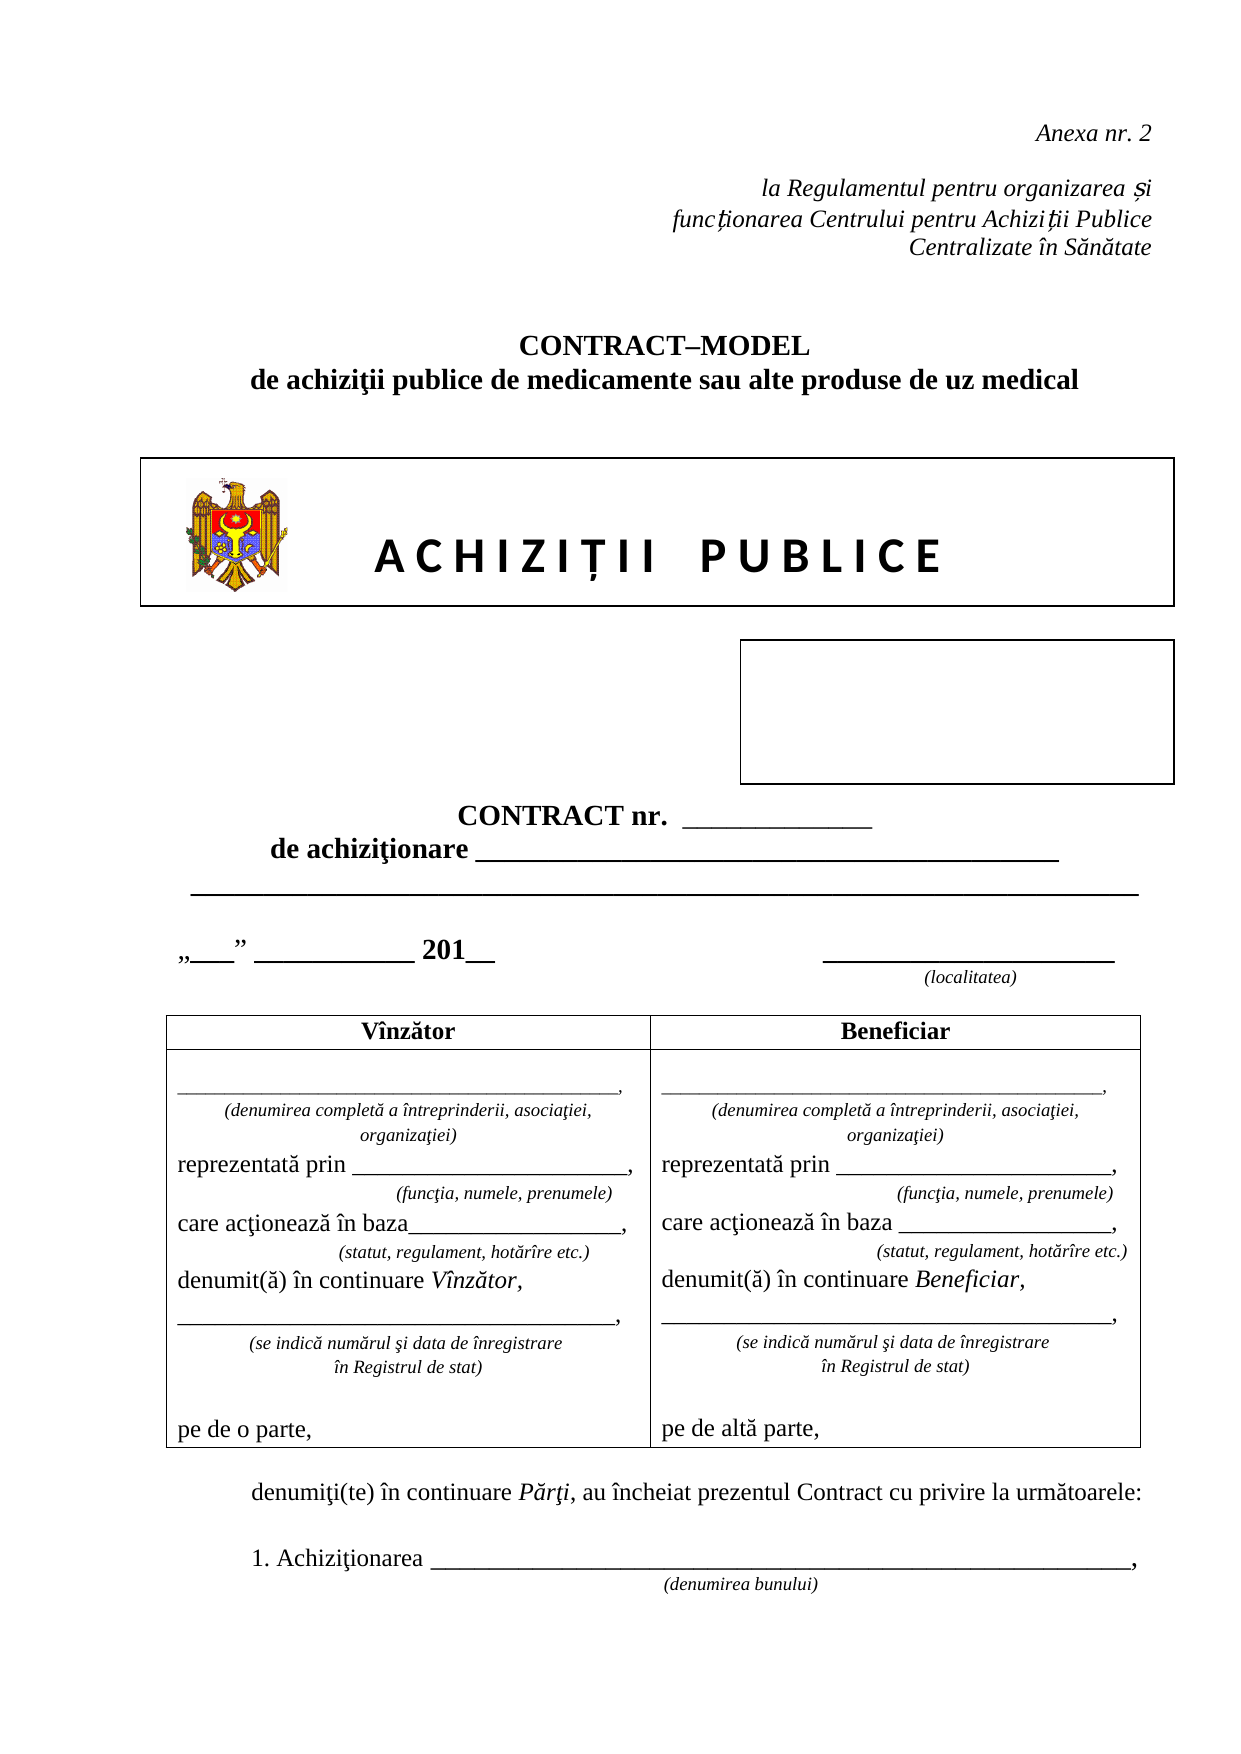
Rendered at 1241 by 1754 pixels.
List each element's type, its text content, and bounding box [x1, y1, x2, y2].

text la Regulamentul pentru organizarea și funcționarea Centrului pentru Achiziții Publice Centralizate în Sănătate [620, 172, 1152, 261]
text _________________________________________________________________ [177, 865, 1152, 898]
text Contract nr. _____________ [177, 798, 1152, 831]
text Anexa nr. 2 [693, 118, 1152, 147]
text „___” ___________ 201__ ____________________ [177, 932, 1152, 966]
table_cell _______________________________________________, (denumirea completă a întreprinderii, asociaţiei, organizaţiei) reprezentată prin ______________________, (funcţia, numele, prenumele) care acţionează în baza_________________, (statut, regulament, hotărîre etc.) denumit(ă) în continuare Vînzător, ___________________________________, (se indică numărul şi data de înregistrare în Registrul de stat) pe de o parte, [167, 1050, 650, 1447]
text de achiziţii publice de medicamente sau alte produse de uz medical [177, 362, 1152, 395]
text (denumirea bunului) [177, 1572, 1152, 1594]
text CONTRACT–MODEL [177, 328, 1152, 362]
table_cell _______________________________________________, (denumirea completă a întreprinderii, asociaţiei, organizaţiei) reprezentată prin ______________________, (funcţia, numele, prenumele) care acţionează în baza _________________, (statut, regulament, hotărîre etc.) denumit(ă) în continuare Beneficiar, ____________________________________, (se indică numărul şi data de înregistrare în Registrul de stat) pe de altă parte, [651, 1050, 1140, 1447]
table_header Beneficiar [651, 1016, 1140, 1049]
text (localitatea) [177, 966, 1152, 987]
table_header Vînzător [167, 1016, 650, 1049]
text 1. Achiziţionarea ________________________________________________, [177, 1539, 1152, 1572]
text de achiziţionare ________________________________________ [177, 831, 1152, 865]
text denumiţi(te) în continuare Părţi, au încheiat prezentul Contract cu privire la următoarele: [177, 1477, 1152, 1505]
